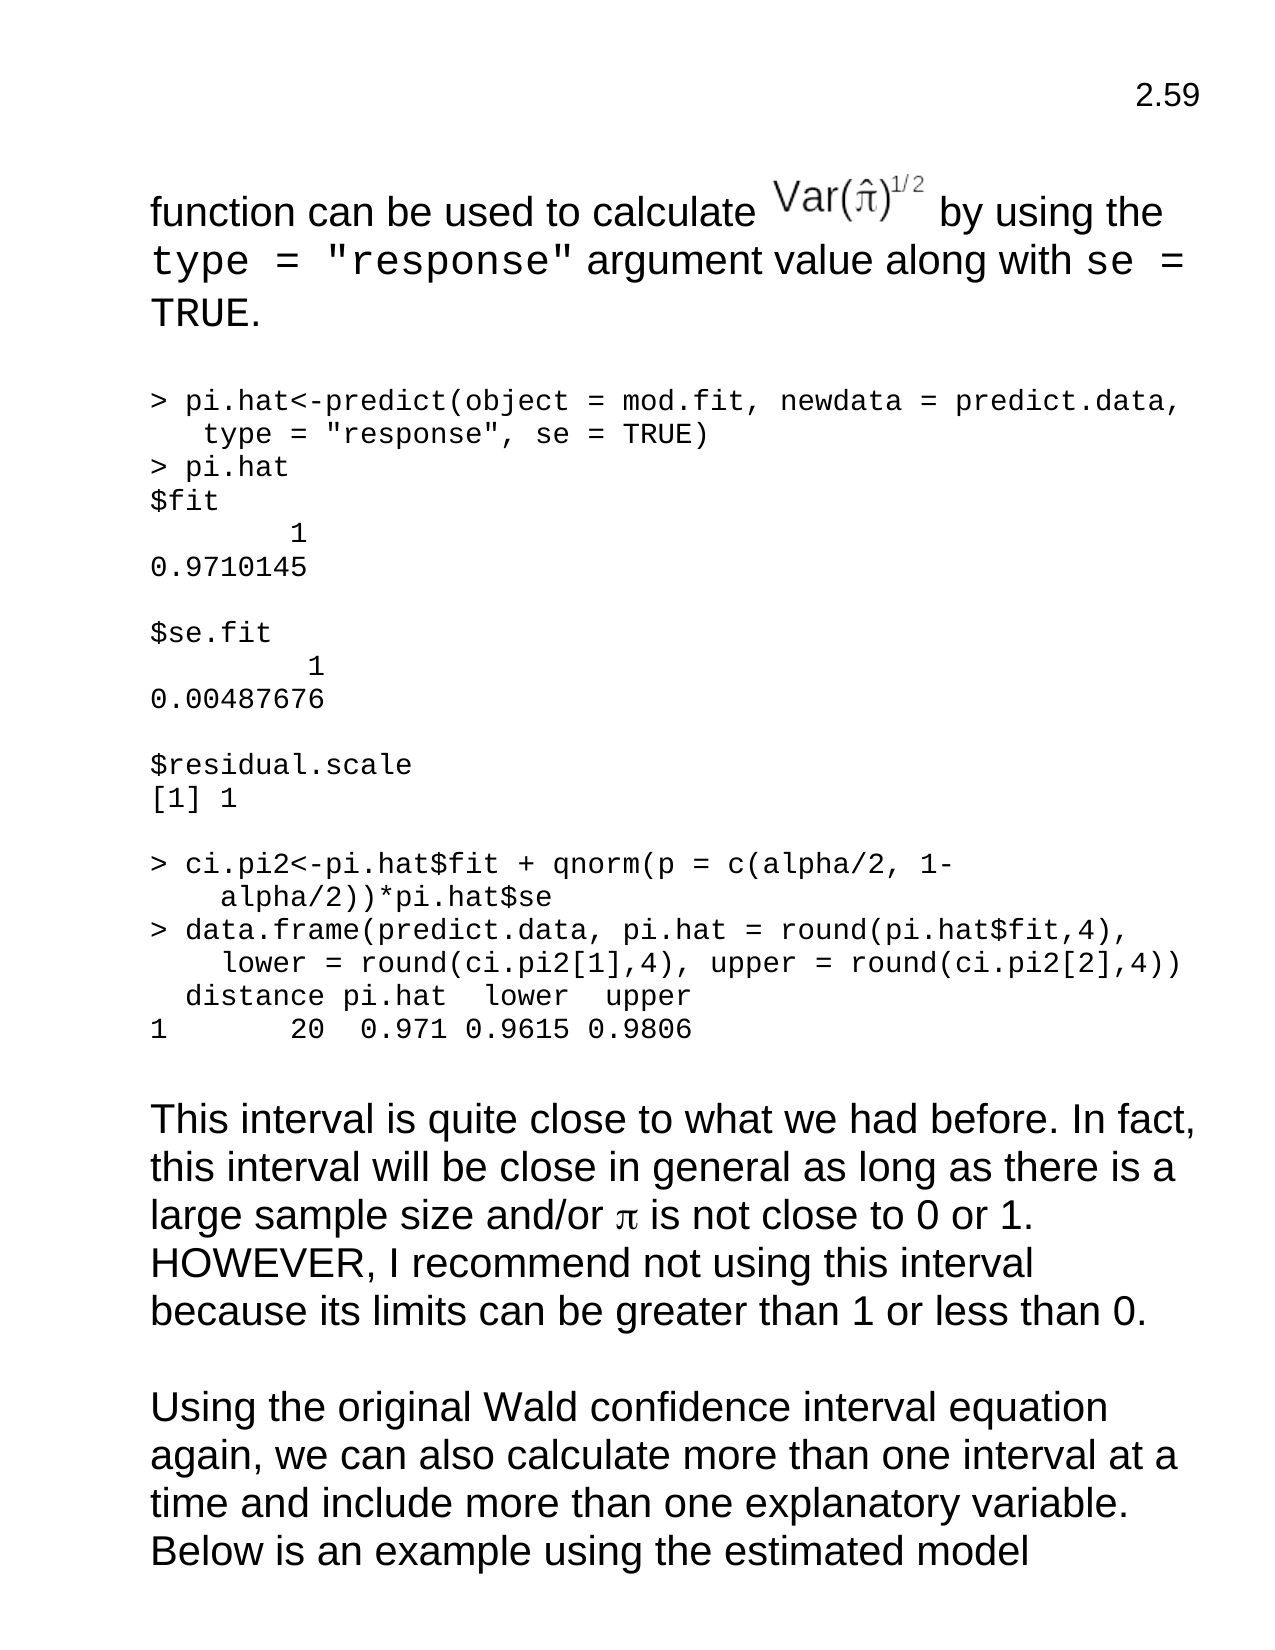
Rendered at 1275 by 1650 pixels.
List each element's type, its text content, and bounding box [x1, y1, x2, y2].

text > ci.pi2<-pi.hat$fit + qnorm(p = c(alpha/2, 1- [150, 849, 1200, 882]
text 0.9710145 [150, 552, 1200, 585]
text > pi.hat<-predict(object = mod.fit, newdata = predict.data, [150, 387, 1200, 419]
text lower = round(ci.pi2[1],4), upper = round(ci.pi2[2],4)) [150, 948, 1200, 981]
text [1] 1 [150, 783, 1200, 816]
text 1 [150, 651, 1200, 684]
text $se.fit [150, 618, 1200, 651]
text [150, 161, 1200, 339]
text 1 [150, 519, 1200, 552]
text > pi.hat [150, 453, 1200, 486]
text type = "response", se = TRUE) [150, 419, 1200, 453]
text Using the original Wald confidence interval equation again, we can also calculate more than one interval at a time and include more than one explanatory variable. Below is an example using the estimated model [150, 1383, 1200, 1574]
text This interval is quite close to what we had before. In fact, this interval will be close in general as long as there is a large sample size and/or is not close to 0 or 1. HOWEVER, I recommend not using this interval because its limits can be greater than 1 or less than 0. [150, 1095, 1200, 1335]
text distance pi.hat lower upper [150, 981, 1200, 1014]
text $fit [150, 486, 1200, 519]
text 1 20 0.971 0.9615 0.9806 [150, 1014, 1200, 1047]
text 0.00487676 [150, 684, 1200, 717]
text $residual.scale [150, 750, 1200, 783]
text alpha/2))*pi.hat$se [150, 882, 1200, 915]
text > data.frame(predict.data, pi.hat = round(pi.hat$fit,4), [150, 915, 1200, 948]
